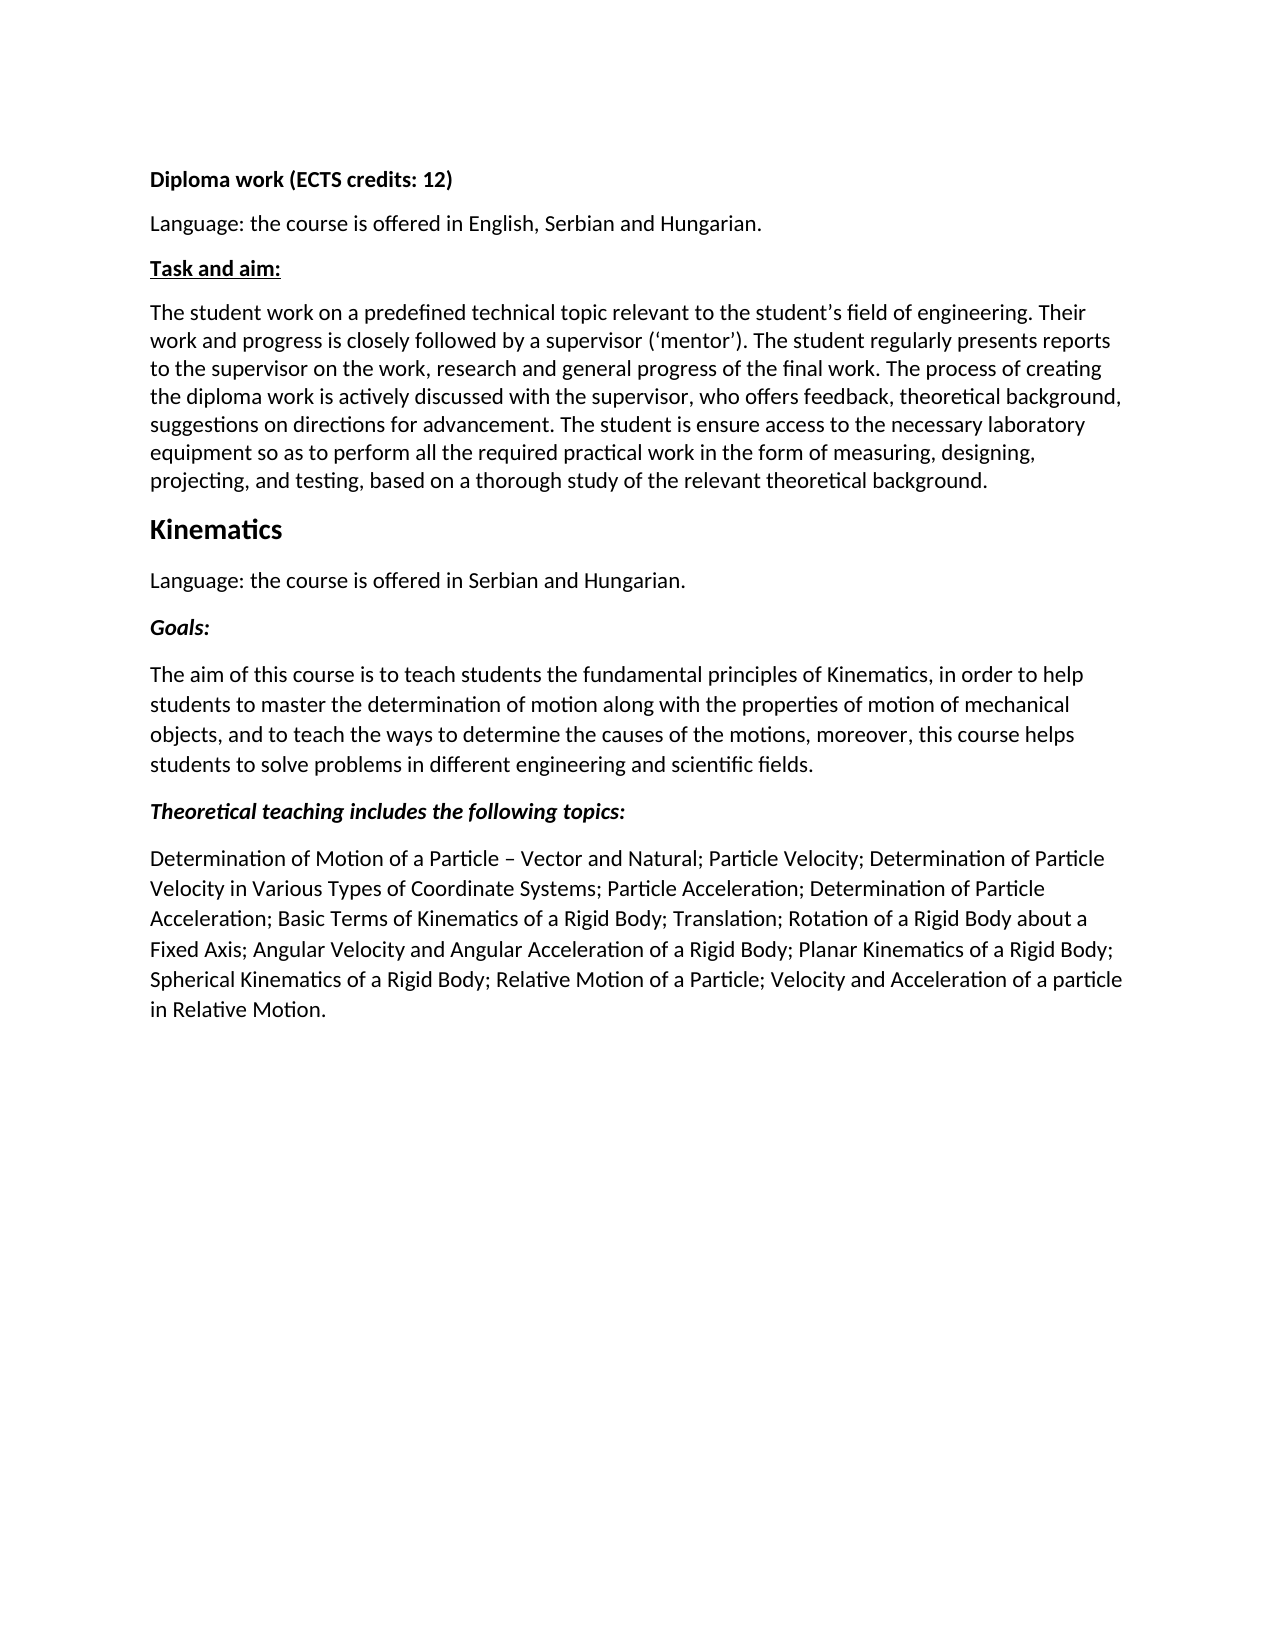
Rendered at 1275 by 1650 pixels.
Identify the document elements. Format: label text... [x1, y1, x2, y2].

text Language: the course is offered in English, Serbian and Hungarian. [150, 209, 1125, 237]
text Determination of Motion of a Particle – Vector and Natural; Particle Velocity; Determination of Particle Velocity in Various Types of Coordinate Systems; Particle Acceleration; Determination of Particle Acceleration; Basic Terms of Kinematics of a Rigid Body; Translation; Rotation of a Rigid Body about a Fixed Axis; Angular Velocity and Angular Acceleration of a Rigid Body; Planar Kinematics of a Rigid Body; Spherical Kinematics of a Rigid Body; Relative Motion of a Particle; Velocity and Acceleration of a particle in Relative Motion. [150, 844, 1125, 1023]
text The student work on a predefined technical topic relevant to the student’s field of engineering. Their work and progress is closely followed by a supervisor (‘mentor’). The student regularly presents reports to the supervisor on the work, research and general progress of the final work. The process of creating the diploma work is actively discussed with the supervisor, who offers feedback, theoretical background, suggestions on directions for advancement. The student is ensure access to the necessary laboratory equipment so as to perform all the required practical work in the form of measuring, designing, projecting, and testing, based on a thorough study of the relevant theoretical background. [150, 298, 1125, 494]
text Task and aim: [150, 254, 1125, 282]
text Goals: [150, 613, 1125, 641]
text Diploma work (ECTS credits: 12) [150, 166, 1125, 194]
text Language: the course is offered in Serbian and Hungarian. [150, 566, 1125, 594]
text Theoretical teaching includes the following topics: [150, 797, 1125, 825]
text The aim of this course is to teach students the fundamental principles of Kinematics, in order to help students to master the determination of motion along with the properties of motion of mechanical objects, and to teach the ways to determine the causes of the motions, moreover, this course helps students to solve problems in different engineering and scientific fields. [150, 660, 1125, 778]
text Kinematics [150, 511, 1125, 546]
